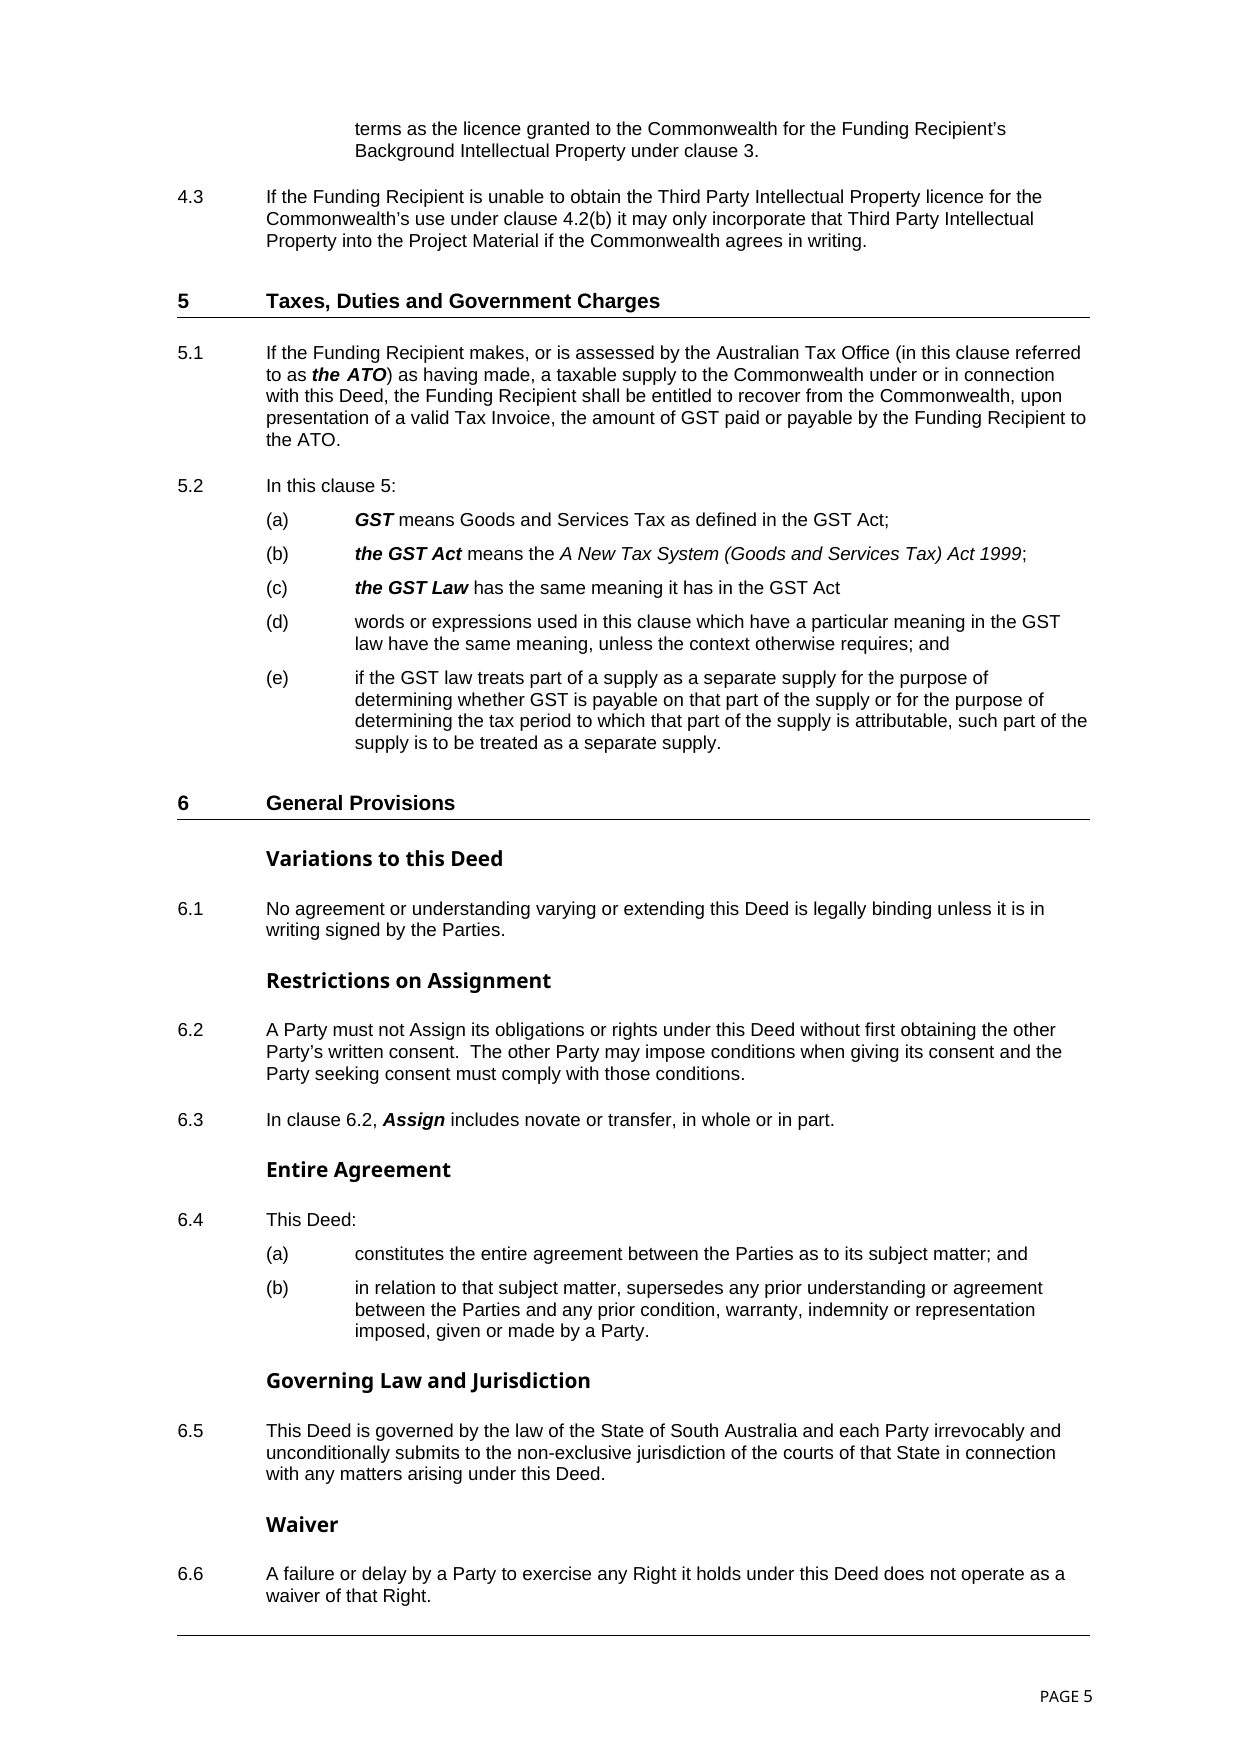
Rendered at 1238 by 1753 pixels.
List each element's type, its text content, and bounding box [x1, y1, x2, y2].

subtitle Restrictions on Assignment [266, 966, 1090, 994]
text constitutes the entire agreement between the Parties as to its subject matter; and [266, 1243, 1090, 1264]
text This Deed: [177, 1209, 1090, 1230]
text If the Funding Recipient is unable to obtain the Third Party Intellectual Property licence for the Commonwealth’s use under clause 4.2(b) it may only incorporate that Third Party Intellectual Property into the Project Material if the Commonwealth agrees in writing. [177, 186, 1090, 251]
subtitle Waiver [266, 1510, 1090, 1538]
text in relation to that subject matter, supersedes any prior understanding or agreement between the Parties and any prior condition, warranty, indemnity or representation imposed, given or made by a Party. [266, 1277, 1090, 1342]
text In this clause 5: [177, 475, 1090, 496]
subtitle Entire Agreement [266, 1155, 1090, 1184]
text In clause 6.2, Assign includes novate or transfer, in whole or in part. [177, 1109, 1090, 1130]
subtitle Variations to this Deed [266, 844, 1090, 873]
subtitle Taxes, Duties and Government Charges [177, 288, 1090, 317]
text A failure or delay by a Party to exercise any Right it holds under this Deed does not operate as a waiver of that Right. [177, 1563, 1090, 1606]
text GST means Goods and Services Tax as defined in the GST Act; [266, 509, 1090, 531]
text A Party must not Assign its obligations or rights under this Deed without first obtaining the other Party’s written consent. The other Party may impose conditions when giving its consent and the Party seeking consent must comply with those conditions. [177, 1019, 1090, 1084]
text words or expressions used in this clause which have a particular meaning in the GST law have the same meaning, unless the context otherwise requires; and [266, 611, 1090, 654]
subtitle Governing Law and Jurisdiction [266, 1367, 1090, 1395]
text No agreement or understanding varying or extending this Deed is legally binding unless it is in writing signed by the Parties. [177, 898, 1090, 941]
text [266, 118, 1090, 161]
text if the GST law treats part of a supply as a separate supply for the purpose of determining whether GST is payable on that part of the supply or for the purpose of determining the tax period to which that part of the supply is attributable, such part of the supply is to be treated as a separate supply. [266, 667, 1090, 753]
text the GST Law has the same meaning it has in the GST Act [266, 577, 1090, 599]
subtitle General Provisions [177, 791, 1090, 819]
text If the Funding Recipient makes, or is assessed by the Australian Tax Office (in this clause referred to as the ATO) as having made, a taxable supply to the Commonwealth under or in connection with this Deed, the Funding Recipient shall be entitled to recover from the Commonwealth, upon presentation of a valid Tax Invoice, the amount of GST paid or payable by the Funding Recipient to the ATO. [177, 342, 1090, 450]
text the GST Act means the A New Tax System (Goods and Services Tax) Act 1999; [266, 543, 1090, 564]
text This Deed is governed by the law of the State of South Australia and each Party irrevocably and unconditionally submits to the non-exclusive jurisdiction of the courts of that State in connection with any matters arising under this Deed. [177, 1420, 1090, 1485]
